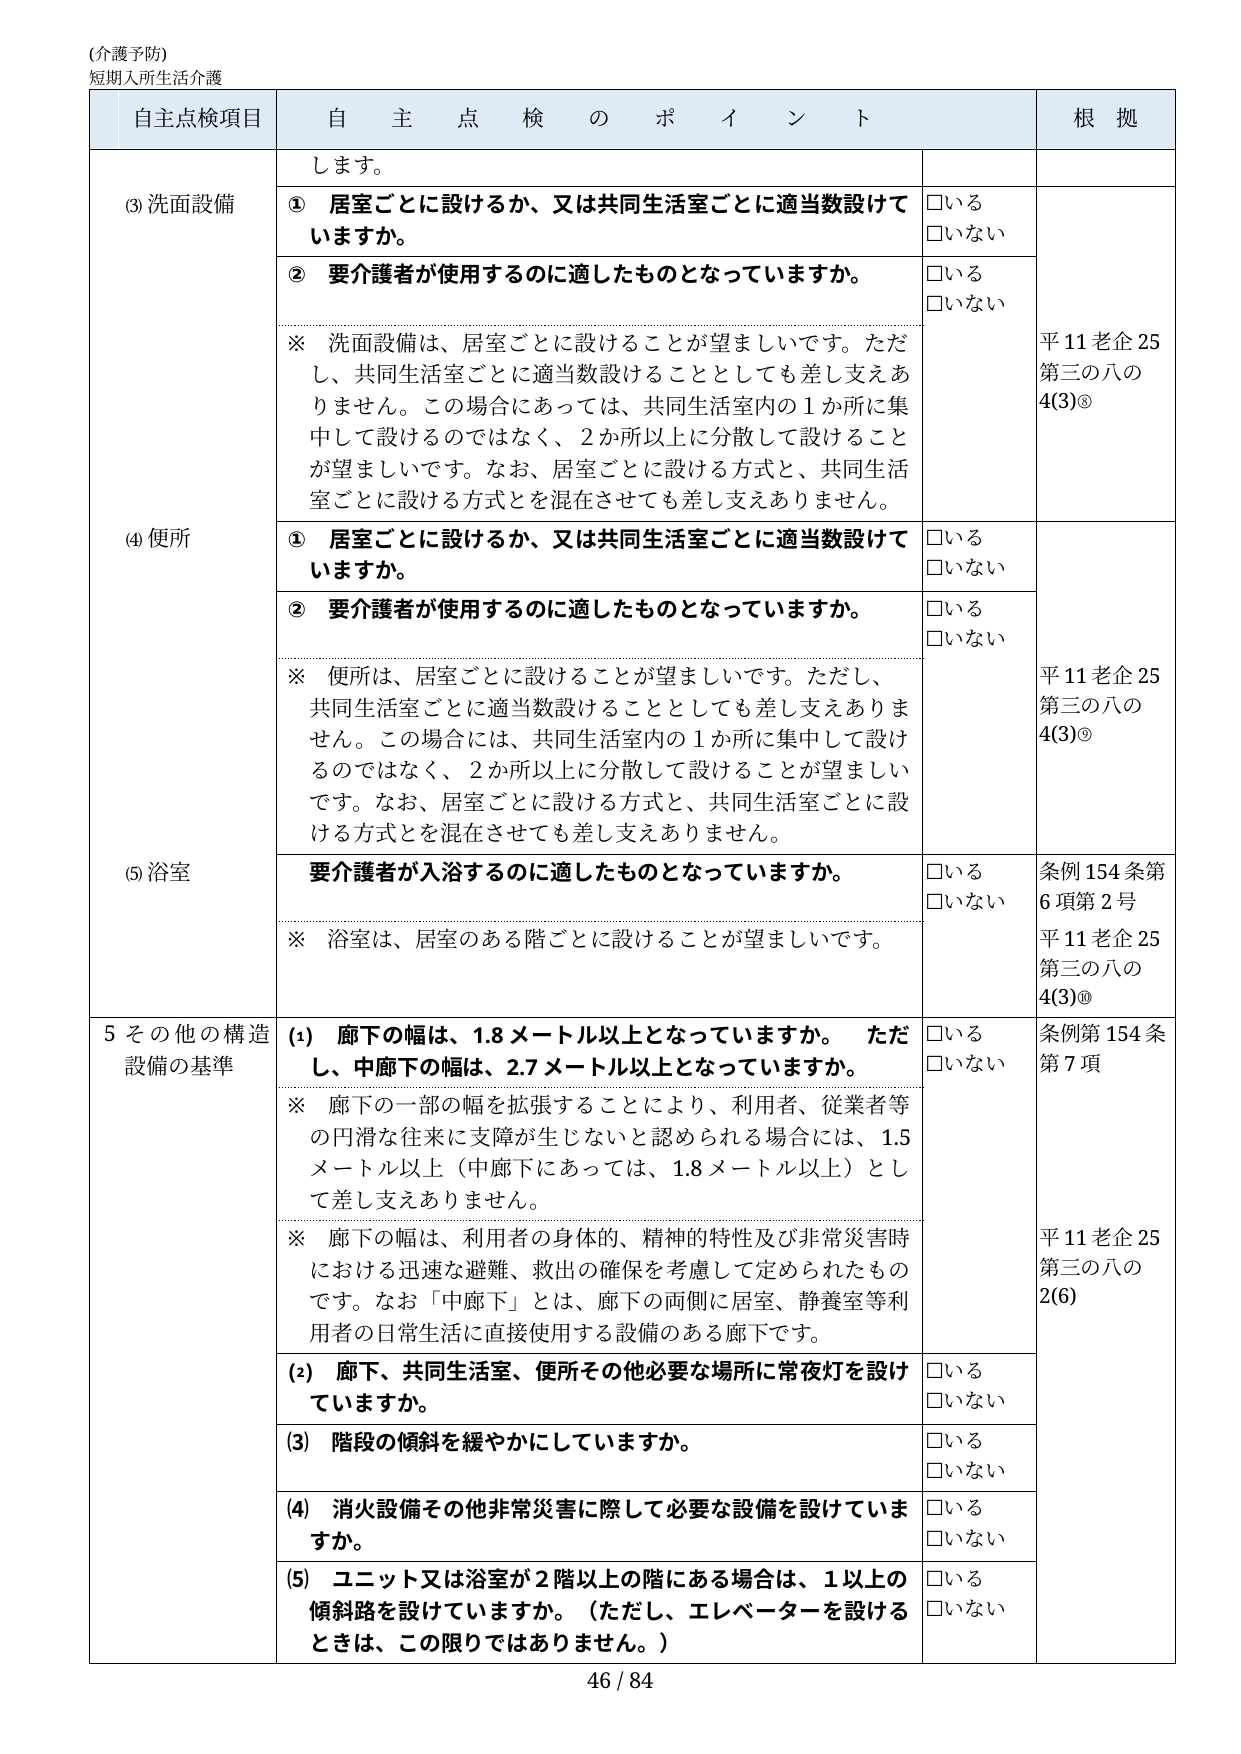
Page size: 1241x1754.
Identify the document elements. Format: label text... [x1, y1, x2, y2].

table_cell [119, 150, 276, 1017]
table_header [922, 90, 1036, 148]
table_header 根 拠 [1037, 90, 1175, 148]
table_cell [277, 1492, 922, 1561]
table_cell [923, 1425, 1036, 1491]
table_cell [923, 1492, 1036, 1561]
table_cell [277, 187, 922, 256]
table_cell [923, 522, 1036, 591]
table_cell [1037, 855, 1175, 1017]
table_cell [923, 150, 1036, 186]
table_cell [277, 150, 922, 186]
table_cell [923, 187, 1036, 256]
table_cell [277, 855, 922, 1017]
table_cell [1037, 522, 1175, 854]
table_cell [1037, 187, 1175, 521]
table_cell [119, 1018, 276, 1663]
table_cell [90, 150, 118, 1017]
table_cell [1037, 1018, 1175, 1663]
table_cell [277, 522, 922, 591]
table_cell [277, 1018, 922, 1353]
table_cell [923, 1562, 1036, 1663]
table_header [90, 90, 118, 148]
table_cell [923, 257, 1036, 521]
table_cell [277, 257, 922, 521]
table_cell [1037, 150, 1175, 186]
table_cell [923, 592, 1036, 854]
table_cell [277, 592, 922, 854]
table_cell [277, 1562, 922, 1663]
table_header 自主点検項目 [119, 90, 276, 148]
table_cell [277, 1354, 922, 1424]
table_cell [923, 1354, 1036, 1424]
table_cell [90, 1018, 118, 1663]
table_header 自 主 点 検 の ポ イ ン ト [277, 90, 922, 148]
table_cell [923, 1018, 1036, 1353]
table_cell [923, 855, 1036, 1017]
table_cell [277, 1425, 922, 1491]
